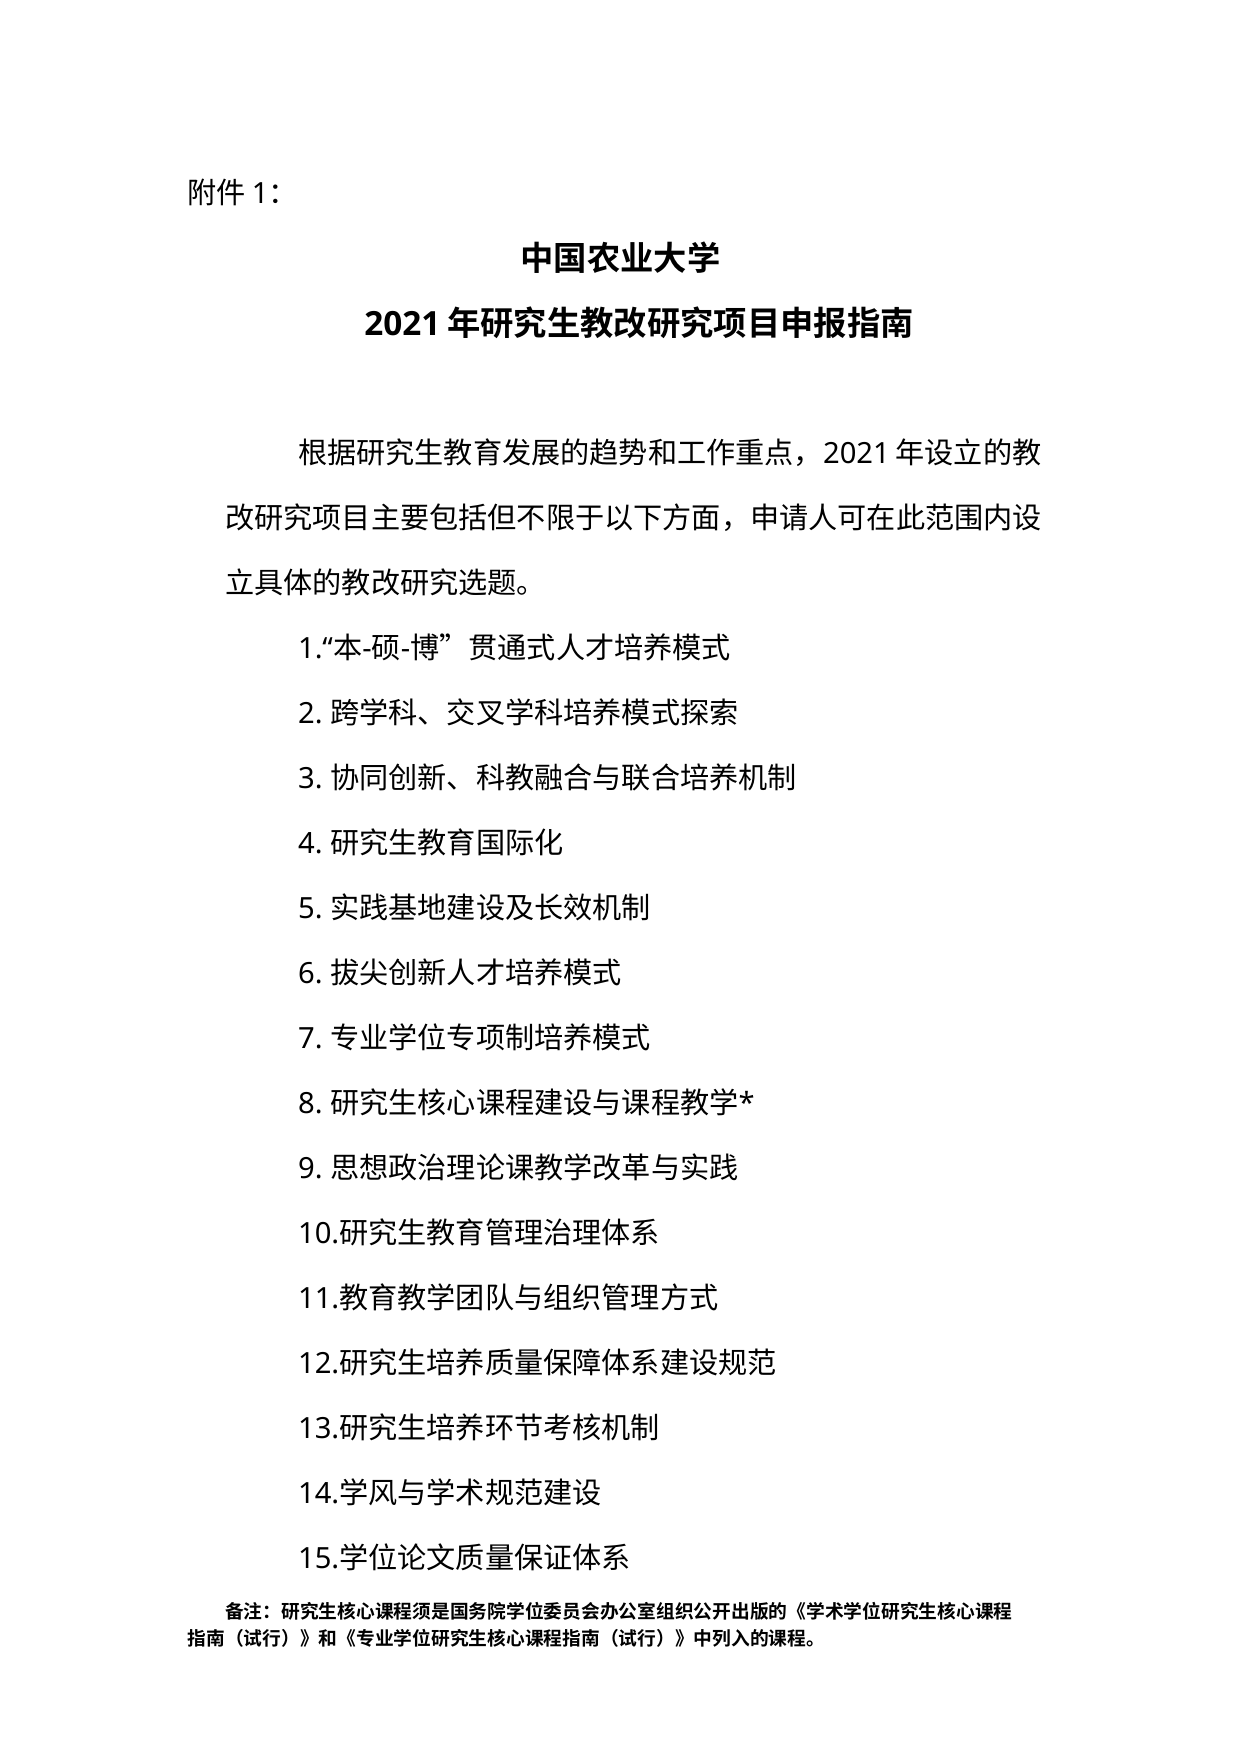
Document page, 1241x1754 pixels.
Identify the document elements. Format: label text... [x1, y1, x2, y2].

text 7. 专业学位专项制培养模式 [225, 1003, 1053, 1068]
text 2. 跨学科、交叉学科培养模式探索 [225, 678, 1053, 743]
text 3. 协同创新、科教融合与联合培养机制 [225, 743, 1053, 808]
text 6. 拔尖创新人才培养模式 [225, 938, 1053, 1003]
text 15.学位论文质量保证体系 [225, 1523, 1053, 1588]
text 4. 研究生教育国际化 [225, 808, 1053, 873]
text 11.教育教学团队与组织管理方式 [225, 1263, 1053, 1328]
text 根据研究生教育发展的趋势和工作重点，2021年设立的教改研究项目主要包括但不限于以下方面，申请人可在此范围内设立具体的教改研究选题。 [225, 418, 1053, 613]
text 中国农业大学 [187, 223, 1053, 288]
text 13.研究生培养环节考核机制 [225, 1393, 1053, 1458]
text 附件1： [187, 158, 1053, 223]
text 2021年研究生教改研究项目申报指南 [225, 288, 1053, 353]
text 1.“本-硕-博”贯通式人才培养模式 [225, 613, 1053, 678]
text 9. 思想政治理论课教学改革与实践 [225, 1133, 1053, 1198]
text 10.研究生教育管理治理体系 [225, 1198, 1053, 1263]
text 8. 研究生核心课程建设与课程教学* [225, 1068, 1053, 1133]
text 12.研究生培养质量保障体系建设规范 [225, 1328, 1053, 1393]
text 14.学风与学术规范建设 [225, 1458, 1053, 1523]
text 5. 实践基地建设及长效机制 [225, 873, 1053, 938]
